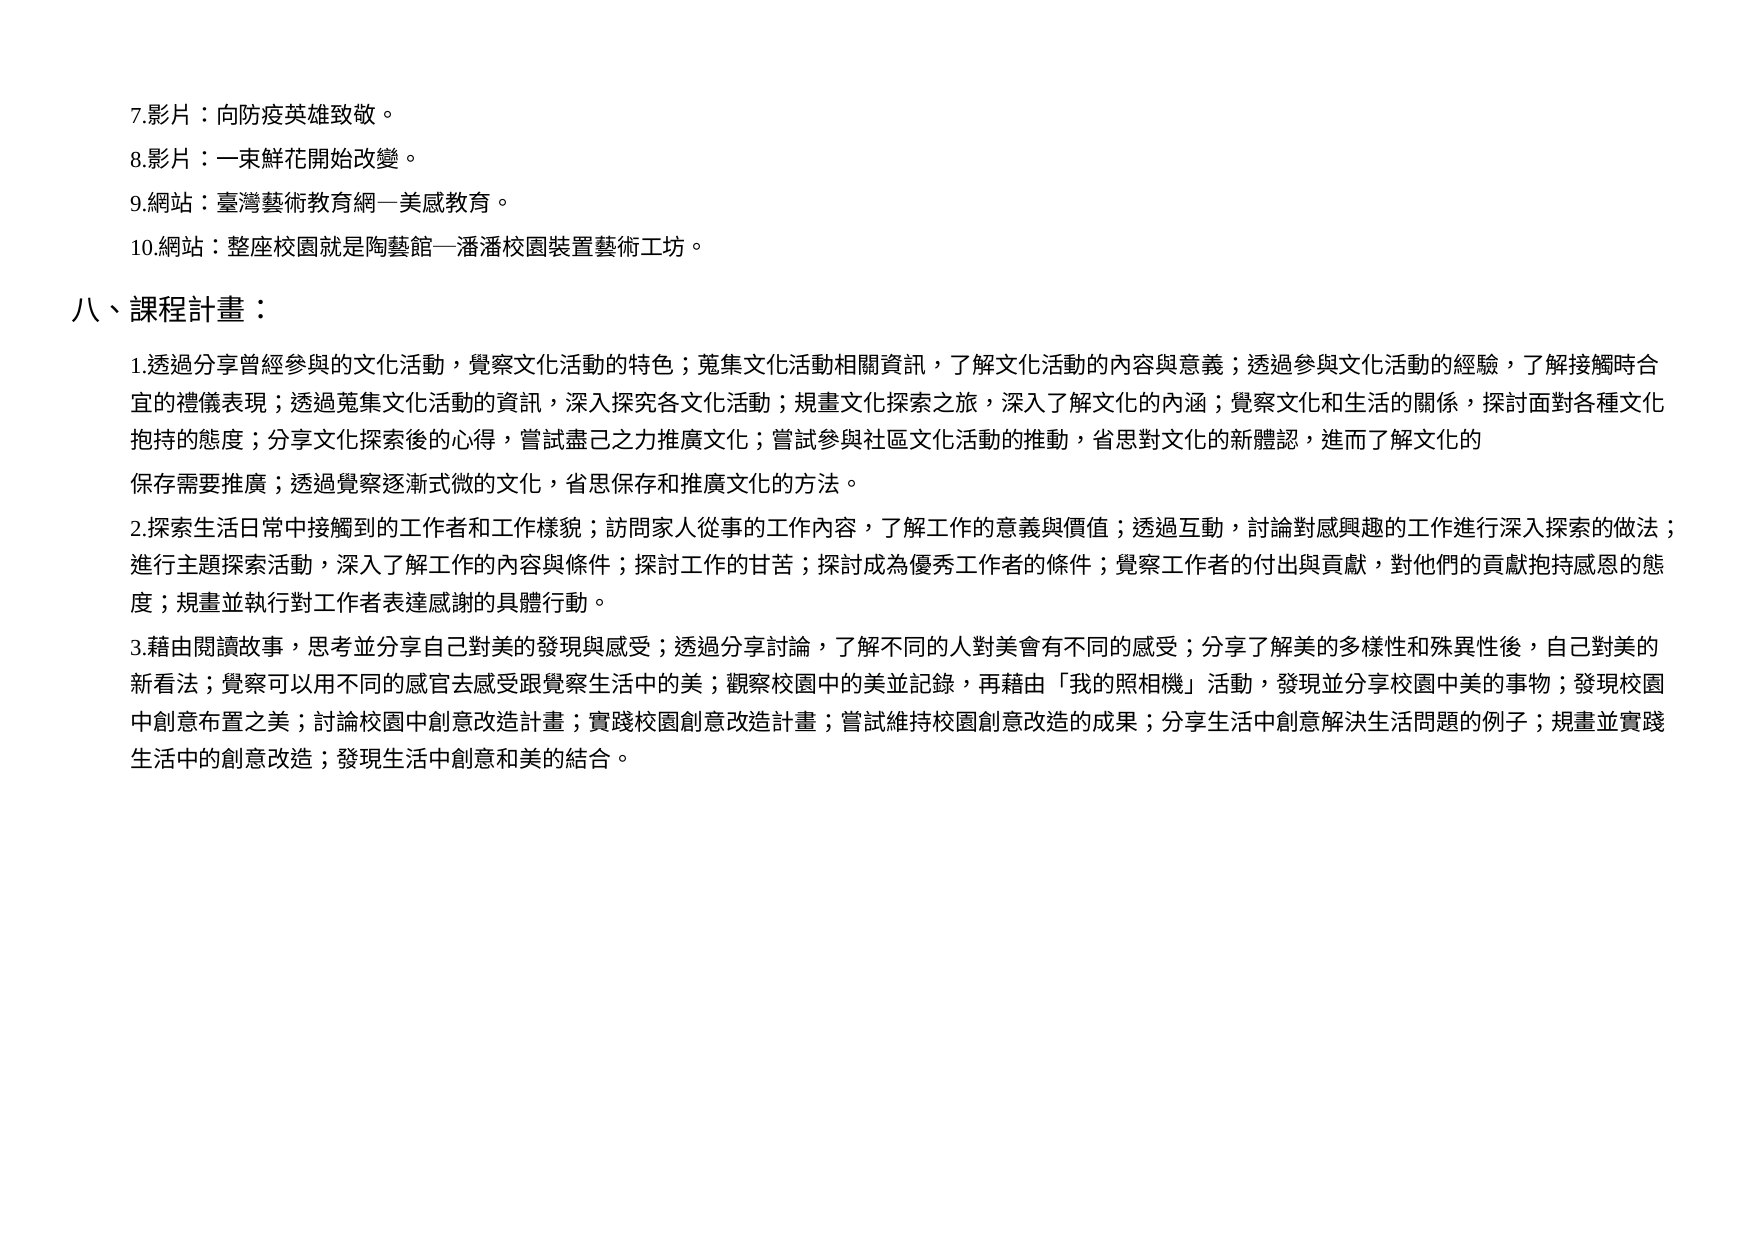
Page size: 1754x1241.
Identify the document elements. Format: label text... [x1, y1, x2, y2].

text 3.藉由閱讀故事，思考並分享自己對美的發現與感受；透過分享討論，了解不同的人對美會有不同的感受；分享了解美的多樣性和殊異性後，自己對美的新看法；覺察可以用不同的感官去感受跟覺察生活中的美；觀察校園中的美並記錄，再藉由「我的照相機」活動，發現並分享校園中美的事物；發現校園中創意布置之美；討論校園中創意改造計畫；實踐校園創意改造計畫；嘗試維持校園創意改造的成果；分享生活中創意解決生活問題的例子；規畫並實踐生活中的創意改造；發現生活中創意和美的結合。 [130, 626, 1677, 776]
text 1.透過分享曾經參與的文化活動，覺察文化活動的特色；蒐集文化活動相關資訊，了解文化活動的內容與意義；透過參與文化活動的經驗，了解接觸時合宜的禮儀表現；透過蒐集文化活動的資訊，深入探究各文化活動；規畫文化探索之旅，深入了解文化的內涵；覺察文化和生活的關係，探討面對各種文化抱持的態度；分享文化探索後的心得，嘗試盡己之力推廣文化；嘗試參與社區文化活動的推動，省思對文化的新體認，進而了解文化的 [130, 345, 1677, 458]
text 9.網站：臺灣藝術教育網—美感教育。 [130, 183, 1677, 220]
text 保存需要推廣；透過覺察逐漸式微的文化，省思保存和推廣文化的方法。 [130, 464, 1677, 501]
text 2.探索生活日常中接觸到的工作者和工作樣貌；訪問家人從事的工作內容，了解工作的意義與價值；透過互動，討論對感興趣的工作進行深入探索的做法；進行主題探索活動，深入了解工作的內容與條件；探討工作的甘苦；探討成為優秀工作者的條件；覺察工作者的付出與貢獻，對他們的貢獻抱持感恩的態度；規畫並執行對工作者表達感謝的具體行動。 [130, 508, 1677, 620]
text 7.影片：向防疫英雄致敬。 [130, 95, 1677, 133]
text 8.影片：一束鮮花開始改變。 [130, 139, 1677, 176]
text 10.網站：整座校園就是陶藝館─潘潘校園裝置藝術工坊。 [130, 226, 1677, 264]
text 八、課程計畫： [71, 270, 1683, 345]
